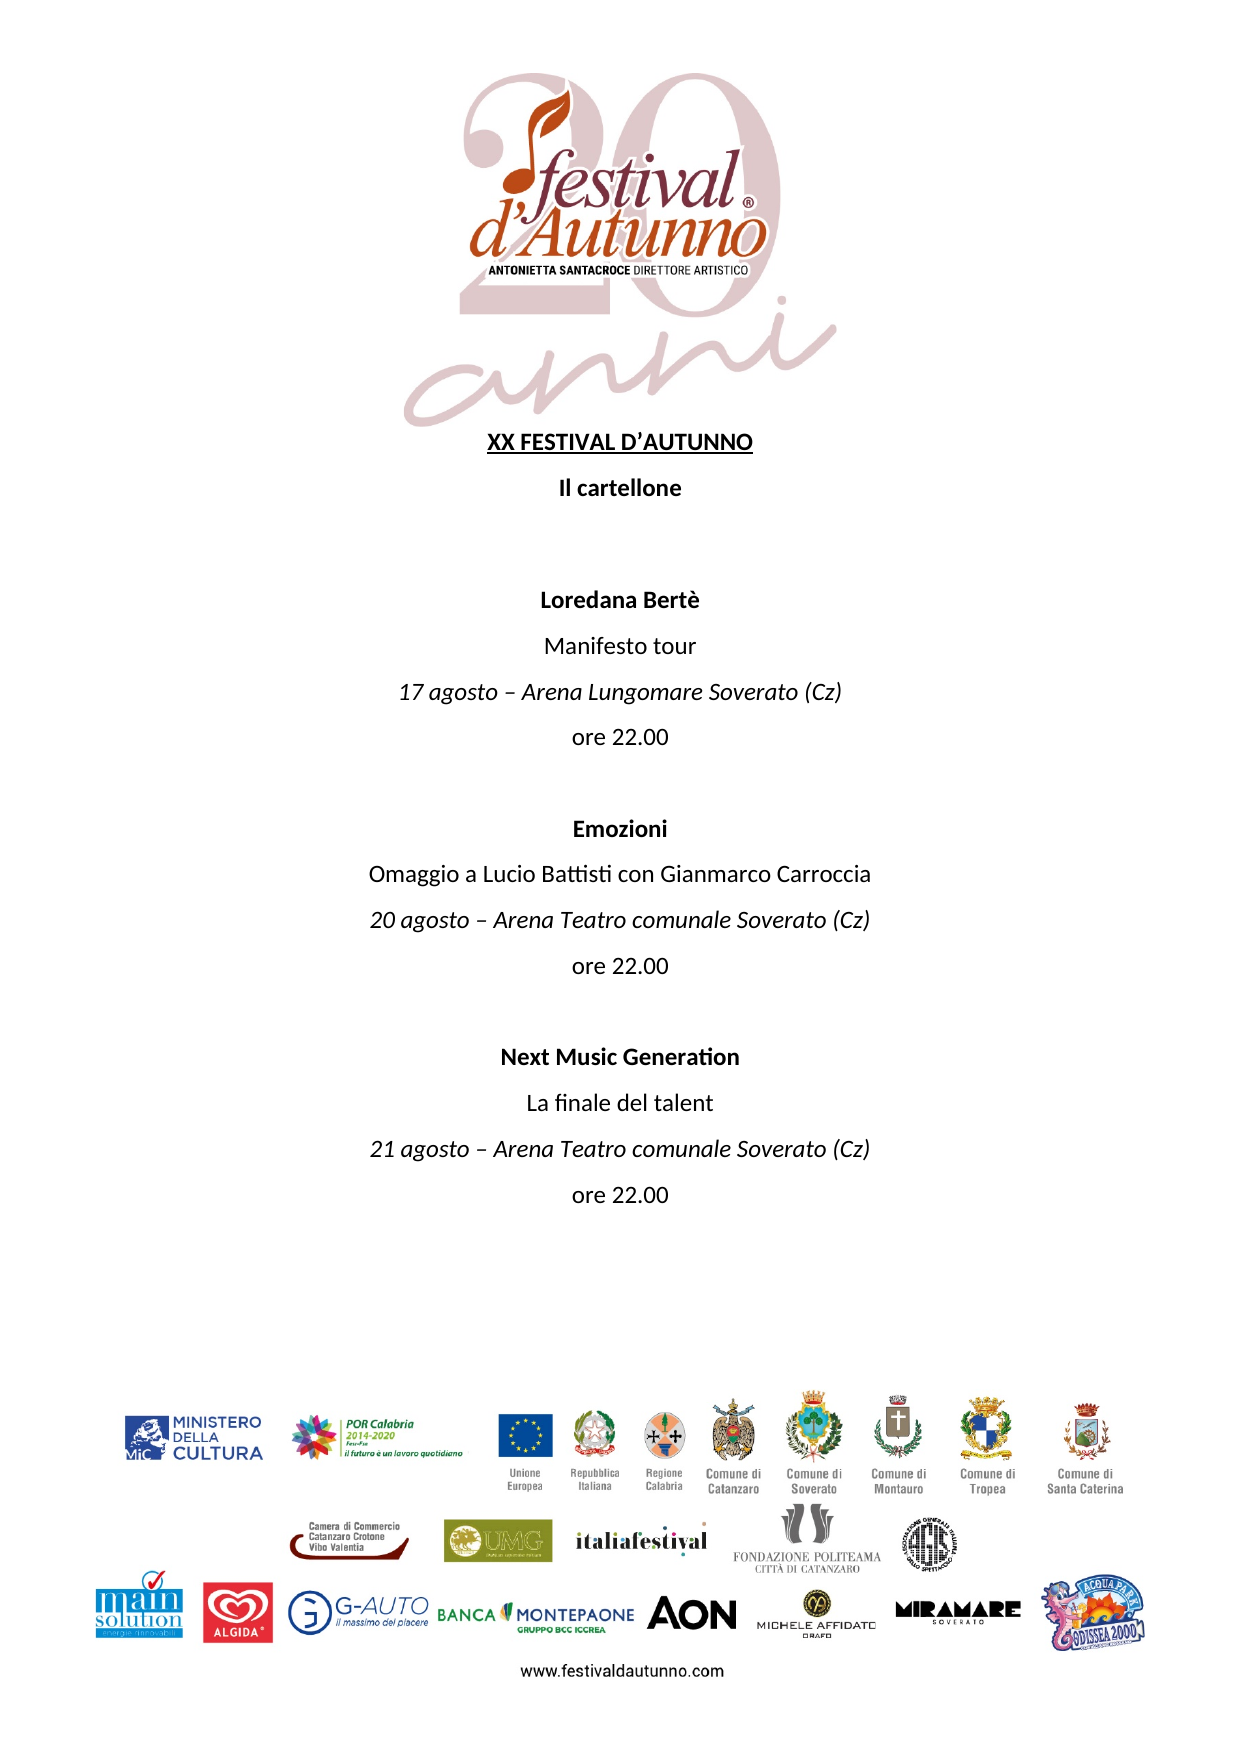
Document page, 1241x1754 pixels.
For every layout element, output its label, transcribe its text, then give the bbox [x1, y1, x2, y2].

text Loredana Bertè [75, 584, 1165, 615]
picture [95, 1389, 1145, 1681]
text Il cartellone [75, 472, 1165, 502]
text 17 agosto – Arena Lungomare Soverato (Cz) [75, 676, 1165, 706]
text ore 22.00 [75, 1179, 1165, 1209]
text Omaggio a Lucio Battisti con Gianmarco Carroccia [75, 859, 1165, 889]
text Emozioni [75, 813, 1165, 843]
text La finale del talent [75, 1087, 1165, 1118]
text ore 22.00 [75, 950, 1165, 981]
text 21 agosto – Arena Teatro comunale Soverato (Cz) [75, 1133, 1165, 1163]
text Manifesto tour [75, 630, 1165, 661]
text 20 agosto – Arena Teatro comunale Soverato (Cz) [75, 904, 1165, 935]
text Next Music Generation [75, 1042, 1165, 1072]
text XX FESTIVAL D’AUTUNNO [75, 426, 1165, 457]
text ore 22.00 [75, 721, 1165, 752]
picture [403, 73, 837, 427]
